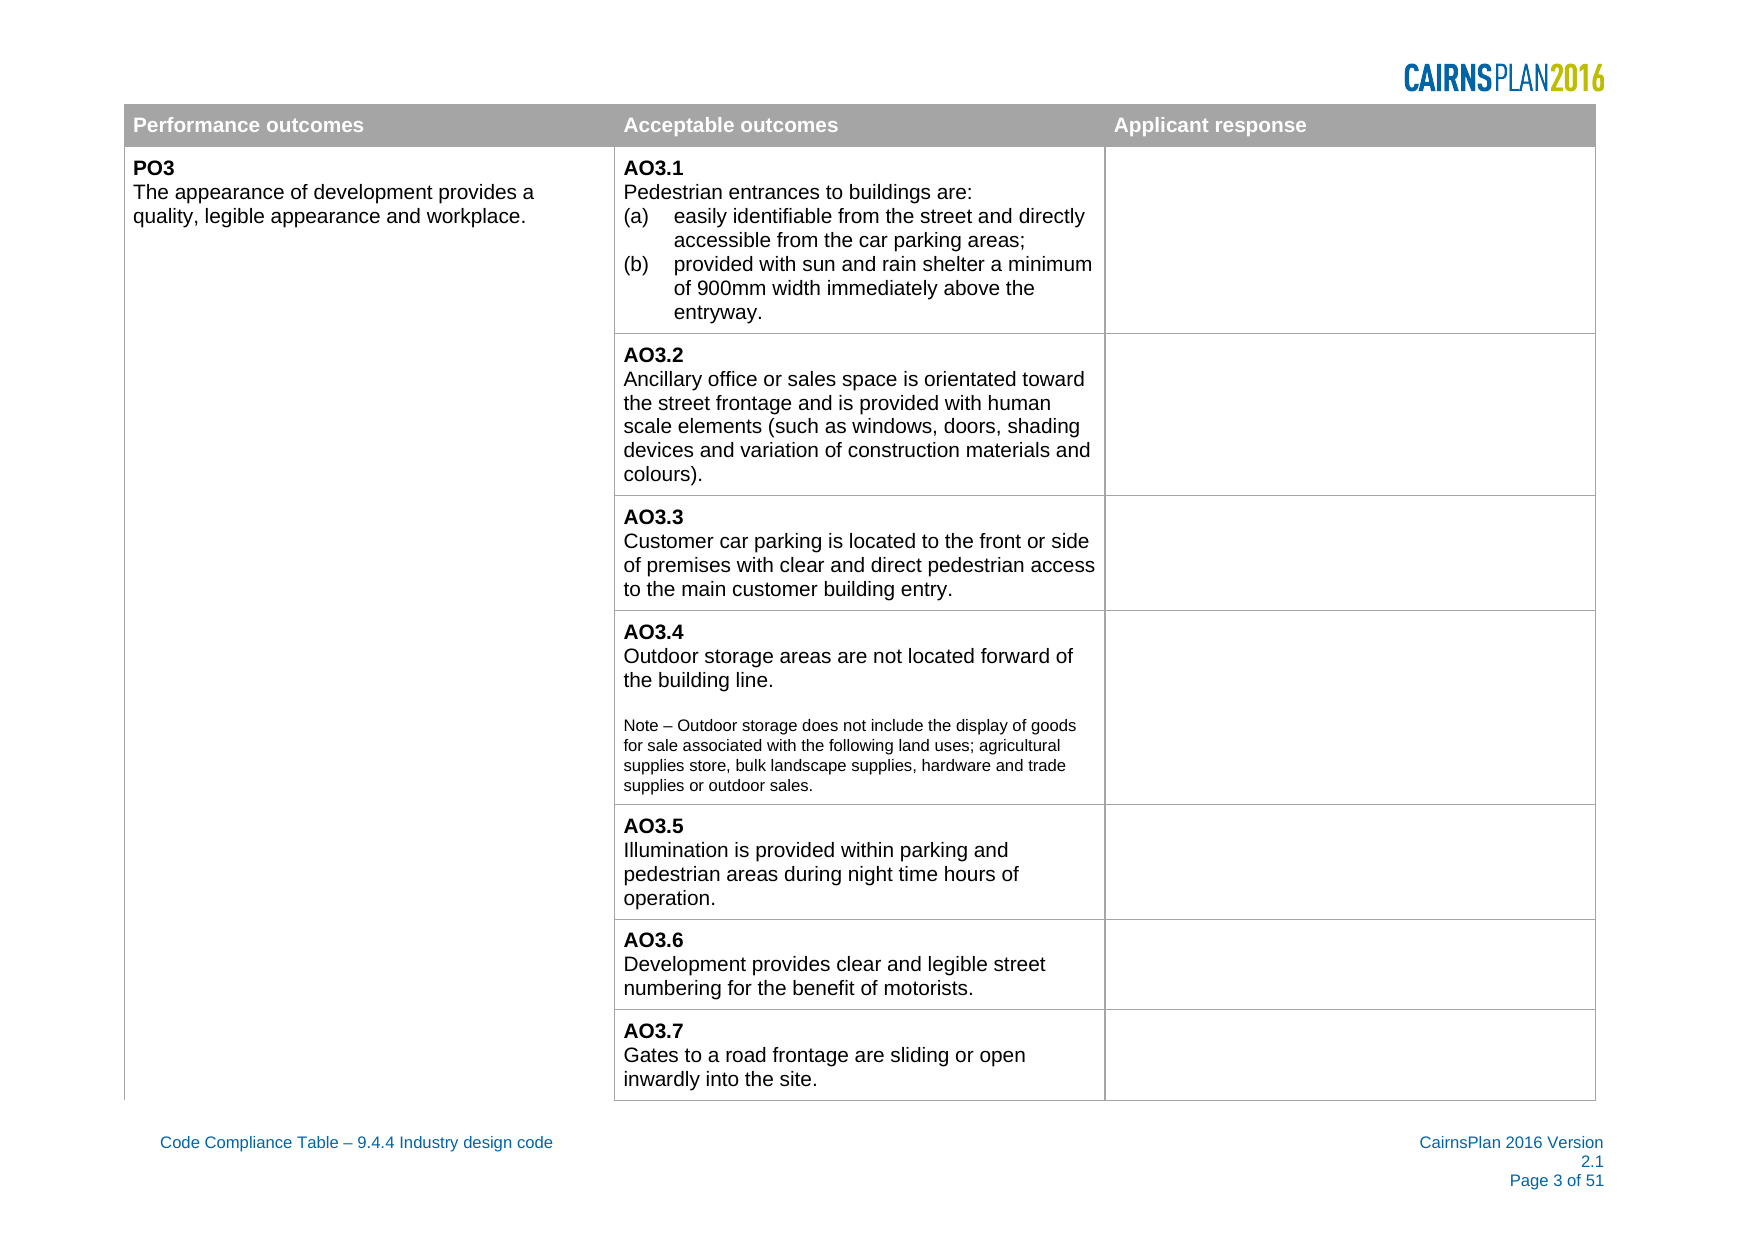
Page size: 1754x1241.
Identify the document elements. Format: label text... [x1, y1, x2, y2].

table_header Applicant response [1106, 105, 1595, 146]
table_cell [1106, 496, 1595, 610]
table_cell AO3.7 Gates to a road frontage are sliding or open inwardly into the site. [615, 1010, 1104, 1100]
table_cell [1106, 920, 1595, 1009]
table_cell AO3.4 Outdoor storage areas are not located forward of the building line. Note – Outdoor storage does not include the display of goods for sale associated with the following land uses; agricultural supplies store, bulk landscape supplies, hardware and trade supplies or outdoor sales. [615, 611, 1104, 804]
table_cell [1106, 805, 1595, 918]
table_header Performance outcomes [125, 105, 614, 146]
table_cell [1106, 1010, 1595, 1100]
table_cell AO3.2 Ancillary office or sales space is orientated toward the street frontage and is provided with human scale elements (such as windows, doors, shading devices and variation of construction materials and colours). [615, 334, 1104, 495]
table_cell AO3.6 Development provides clear and legible street numbering for the benefit of motorists. [615, 920, 1104, 1009]
table_cell AO3.1 Pedestrian entrances to buildings are: (a) easily identifiable from the street and directly accessible from the car parking areas; (b) provided with sun and rain shelter a minimum of 900mm width immediately above the entryway. [615, 147, 1104, 333]
table_cell AO3.5 Illumination is provided within parking and pedestrian areas during night time hours of operation. [615, 805, 1104, 918]
picture [1403, 59, 1604, 100]
table_cell PO3 The appearance of development provides a quality, legible appearance and workplace. [125, 147, 614, 1100]
table_cell [1106, 334, 1595, 495]
table_cell [1106, 147, 1595, 333]
table_cell AO3.3 Customer car parking is located to the front or side of premises with clear and direct pedestrian access to the main customer building entry. [615, 496, 1104, 610]
table_header Acceptable outcomes [615, 105, 1104, 146]
table_cell [1106, 611, 1595, 804]
